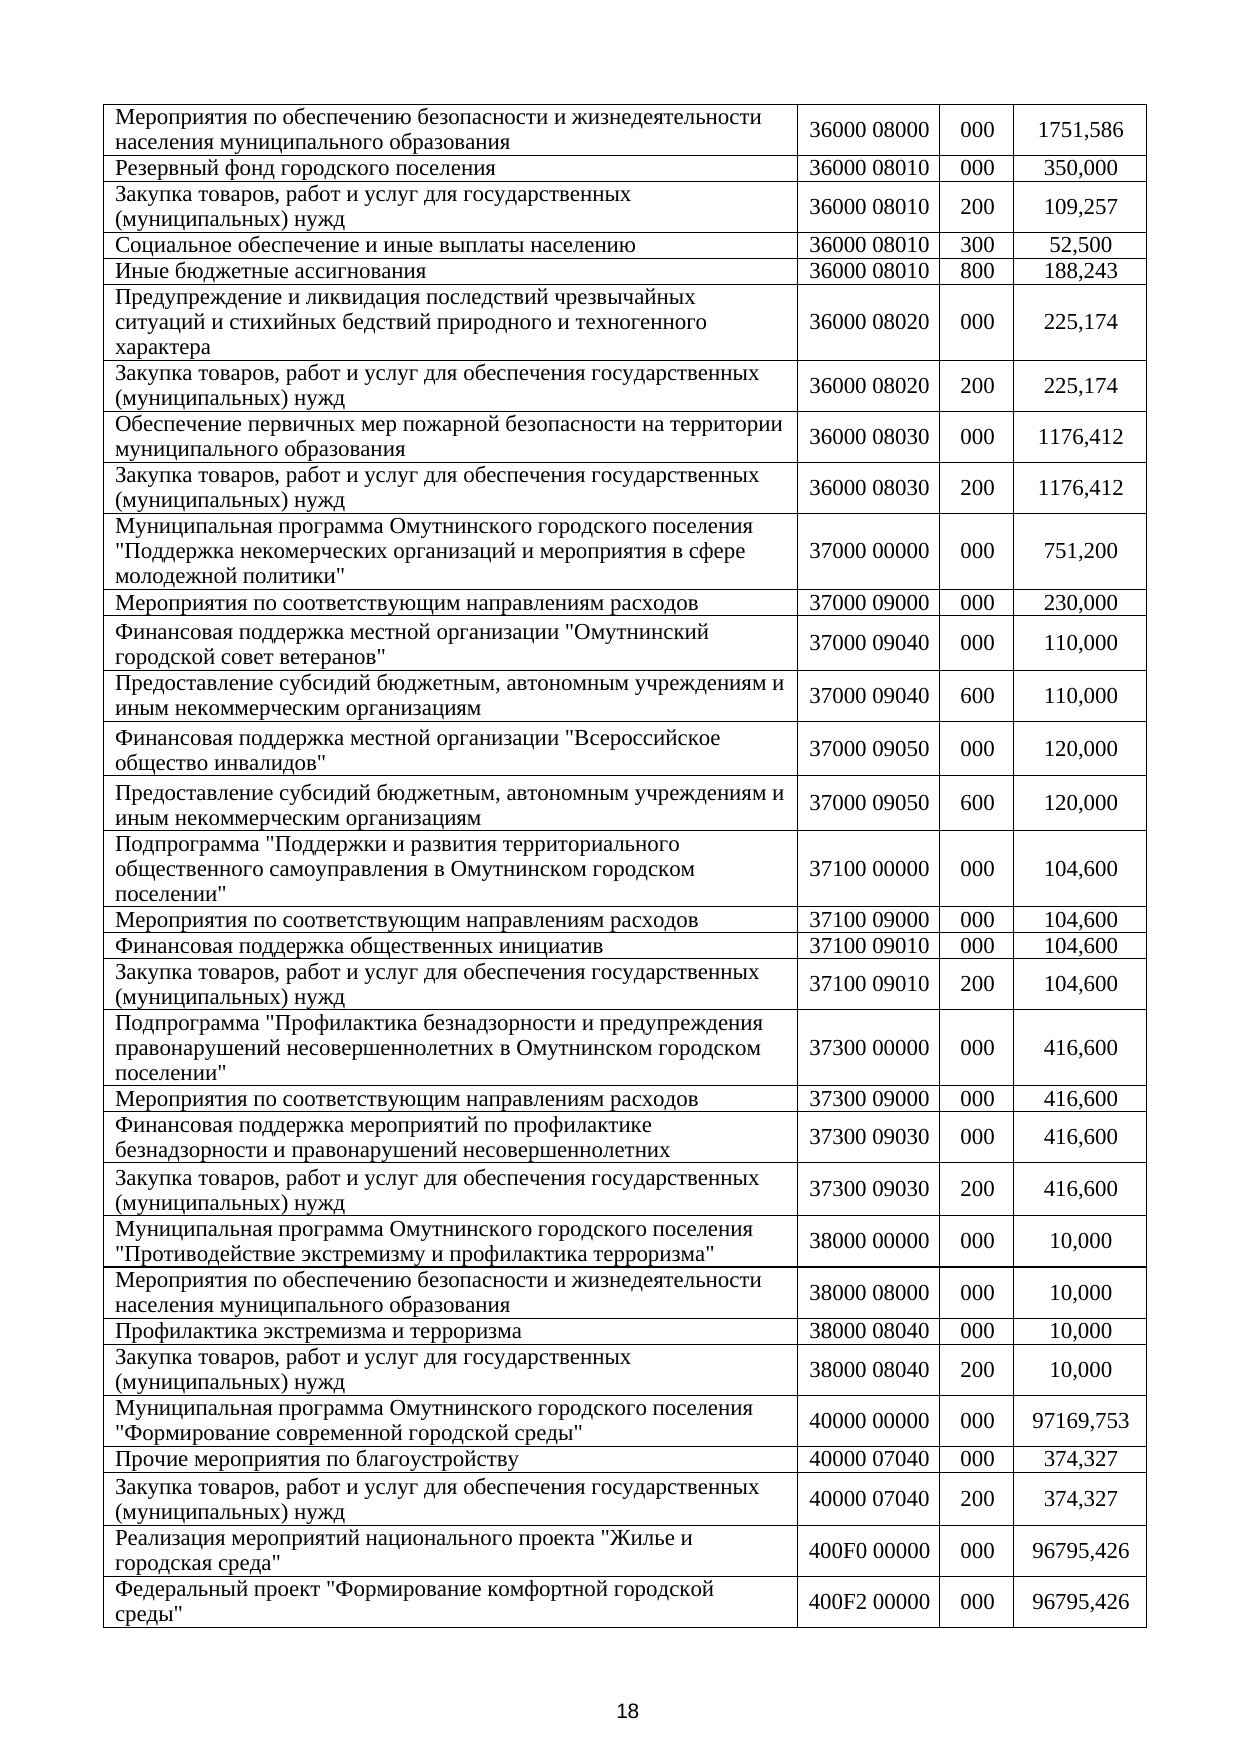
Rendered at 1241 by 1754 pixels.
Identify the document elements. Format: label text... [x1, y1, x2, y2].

table_cell 10,000 [1014, 1216, 1146, 1266]
table_cell 37300 09030 [798, 1112, 939, 1162]
table_cell 1176,412 [1014, 412, 1146, 462]
table_cell 800 [940, 259, 1013, 284]
table_cell 37100 09010 [798, 959, 939, 1009]
table_cell 200 [940, 959, 1013, 1009]
table_cell 200 [940, 361, 1013, 411]
table_cell 000 [940, 1216, 1013, 1266]
table_cell Финансовая поддержка местной организации "Всероссийское общество инвалидов" [104, 722, 797, 775]
table_cell 40000 00000 [798, 1396, 939, 1446]
table_cell Профилактика экстремизма и терроризма [104, 1319, 797, 1343]
table_cell 600 [940, 671, 1013, 721]
table_cell 300 [940, 233, 1013, 258]
table_cell Федеральный проект "Формирование комфортной городской среды" [104, 1577, 797, 1627]
table_cell 104,600 [1014, 831, 1146, 906]
table_cell Закупка товаров, работ и услуг для обеспечения государственных (муниципальных) нужд [104, 959, 797, 1009]
table_cell 110,000 [1014, 616, 1146, 669]
table_cell 37000 09050 [798, 776, 939, 830]
table_cell 400F0 00000 [798, 1526, 939, 1576]
table_cell Финансовая поддержка местной организации "Омутнинский городской совет ветеранов" [104, 616, 797, 669]
table_cell 37300 09030 [798, 1163, 939, 1215]
table_cell 000 [940, 831, 1013, 906]
table_cell 36000 08030 [798, 463, 939, 513]
table_cell 36000 08020 [798, 361, 939, 411]
table_cell 37300 09000 [798, 1086, 939, 1111]
table_cell Финансовая поддержка общественных инициатив [104, 933, 797, 958]
table_cell 37000 09040 [798, 616, 939, 669]
table_cell 97169,753 [1014, 1396, 1146, 1446]
table_cell Закупка товаров, работ и услуг для государственных (муниципальных) нужд [104, 1345, 797, 1394]
table_cell 400F2 00000 [798, 1577, 939, 1627]
table_cell 38000 08000 [798, 1268, 939, 1317]
table_cell 000 [940, 1010, 1013, 1085]
table_cell 000 [940, 1112, 1013, 1162]
table_cell 000 [940, 156, 1013, 181]
table_cell 52,500 [1014, 233, 1146, 258]
table_cell 188,243 [1014, 259, 1146, 284]
table_cell Иные бюджетные ассигнования [104, 259, 797, 284]
table_cell 200 [940, 463, 1013, 513]
table_cell 38000 08040 [798, 1319, 939, 1343]
table_cell 374,327 [1014, 1473, 1146, 1525]
table_cell 37300 00000 [798, 1010, 939, 1085]
table_cell 000 [940, 933, 1013, 958]
table_cell 000 [940, 722, 1013, 775]
table_cell 000 [940, 1268, 1013, 1317]
table_cell 1176,412 [1014, 463, 1146, 513]
table_cell Закупка товаров, работ и услуг для обеспечения государственных (муниципальных) нужд [104, 1163, 797, 1215]
table_cell Предоставление субсидий бюджетным, автономным учреждениям и иным некоммерческим организациям [104, 671, 797, 721]
table_cell 000 [940, 285, 1013, 360]
table_cell 350,000 [1014, 156, 1146, 181]
table_cell 36000 08010 [798, 182, 939, 232]
table_cell Мероприятия по соответствующим направлениям расходов [104, 907, 797, 932]
table_cell Подпрограмма "Поддержки и развития территориального общественного самоуправления в Омутнинском городском поселении" [104, 831, 797, 906]
table_cell Мероприятия по обеспечению безопасности и жизнедеятельности населения муниципального образования [104, 105, 797, 154]
table_cell 000 [940, 412, 1013, 462]
table_cell 120,000 [1014, 722, 1146, 775]
table_cell Предоставление субсидий бюджетным, автономным учреждениям и иным некоммерческим организациям [104, 776, 797, 830]
table_cell 36000 08030 [798, 412, 939, 462]
table_cell 37000 09050 [798, 722, 939, 775]
table_cell Муниципальная программа Омутнинского городского поселения "Противодействие экстремизму и профилактика терроризма" [104, 1216, 797, 1266]
table_cell 000 [940, 590, 1013, 615]
table_cell 36000 08010 [798, 259, 939, 284]
table_cell 000 [940, 616, 1013, 669]
table_cell Реализация мероприятий национального проекта "Жилье и городская среда" [104, 1526, 797, 1576]
table_cell 37100 09010 [798, 933, 939, 958]
table_cell 600 [940, 776, 1013, 830]
table_cell 416,600 [1014, 1163, 1146, 1215]
table_cell Закупка товаров, работ и услуг для государственных (муниципальных) нужд [104, 182, 797, 232]
table_cell 000 [940, 514, 1013, 589]
table_cell Муниципальная программа Омутнинского городского поселения "Поддержка некомерческих организаций и мероприятия в сфере молодежной политики" [104, 514, 797, 589]
table_cell 36000 08010 [798, 156, 939, 181]
table_cell 40000 07040 [798, 1473, 939, 1525]
table_cell 416,600 [1014, 1086, 1146, 1111]
table_cell Социальное обеспечение и иные выплаты населению [104, 233, 797, 258]
table_cell 37100 09000 [798, 907, 939, 932]
table_cell 000 [940, 105, 1013, 154]
table_cell 38000 00000 [798, 1216, 939, 1266]
table_cell 416,600 [1014, 1112, 1146, 1162]
table_cell 104,600 [1014, 933, 1146, 958]
table_cell Резервный фонд городского поселения [104, 156, 797, 181]
table_cell 374,327 [1014, 1447, 1146, 1472]
table_cell 104,600 [1014, 959, 1146, 1009]
table_cell Мероприятия по соответствующим направлениям расходов [104, 1086, 797, 1111]
table_cell Финансовая поддержка мероприятий по профилактике безнадзорности и правонарушений несовершеннолетних [104, 1112, 797, 1162]
table_cell 000 [940, 1086, 1013, 1111]
table_cell 38000 08040 [798, 1345, 939, 1394]
table_cell 120,000 [1014, 776, 1146, 830]
table_cell 200 [940, 1345, 1013, 1394]
table_cell 000 [940, 1319, 1013, 1343]
table_cell 000 [940, 1577, 1013, 1627]
table_cell 200 [940, 182, 1013, 232]
table_cell 96795,426 [1014, 1526, 1146, 1576]
table_cell 225,174 [1014, 285, 1146, 360]
table_cell Закупка товаров, работ и услуг для обеспечения государственных (муниципальных) нужд [104, 1473, 797, 1525]
table_cell 40000 07040 [798, 1447, 939, 1472]
table_cell 37000 09040 [798, 671, 939, 721]
table_cell 416,600 [1014, 1010, 1146, 1085]
table_cell 110,000 [1014, 671, 1146, 721]
table_cell 10,000 [1014, 1319, 1146, 1343]
table_cell 37000 00000 [798, 514, 939, 589]
table_cell 225,174 [1014, 361, 1146, 411]
table_cell 000 [940, 1396, 1013, 1446]
table_cell 751,200 [1014, 514, 1146, 589]
table_cell 109,257 [1014, 182, 1146, 232]
table_cell 000 [940, 907, 1013, 932]
table_cell Обеспечение первичных мер пожарной безопасности на территории муниципального образования [104, 412, 797, 462]
table_cell 200 [940, 1473, 1013, 1525]
table_cell 37100 00000 [798, 831, 939, 906]
table_cell 1751,586 [1014, 105, 1146, 154]
table_cell Мероприятия по соответствующим направлениям расходов [104, 590, 797, 615]
table_cell Муниципальная программа Омутнинского городского поселения "Формирование современной городской среды" [104, 1396, 797, 1446]
table_cell 37000 09000 [798, 590, 939, 615]
table_cell Закупка товаров, работ и услуг для обеспечения государственных (муниципальных) нужд [104, 361, 797, 411]
table_cell 104,600 [1014, 907, 1146, 932]
table_cell Закупка товаров, работ и услуг для обеспечения государственных (муниципальных) нужд [104, 463, 797, 513]
table_cell 36000 08020 [798, 285, 939, 360]
table_cell 36000 08000 [798, 105, 939, 154]
table_cell 96795,426 [1014, 1577, 1146, 1627]
table_cell 000 [940, 1447, 1013, 1472]
table_cell 10,000 [1014, 1345, 1146, 1394]
table_cell Мероприятия по обеспечению безопасности и жизнедеятельности населения муниципального образования [104, 1268, 797, 1317]
table_cell 200 [940, 1163, 1013, 1215]
table_cell Прочие мероприятия по благоустройству [104, 1447, 797, 1472]
table_cell 230,000 [1014, 590, 1146, 615]
table_cell 10,000 [1014, 1268, 1146, 1317]
table_cell 000 [940, 1526, 1013, 1576]
table_cell Предупреждение и ликвидация последствий чрезвычайных ситуаций и стихийных бедствий природного и техногенного характера [104, 285, 797, 360]
table_cell 36000 08010 [798, 233, 939, 258]
table_cell Подпрограмма "Профилактика безнадзорности и предупреждения правонарушений несовершеннолетних в Омутнинском городском поселении" [104, 1010, 797, 1085]
